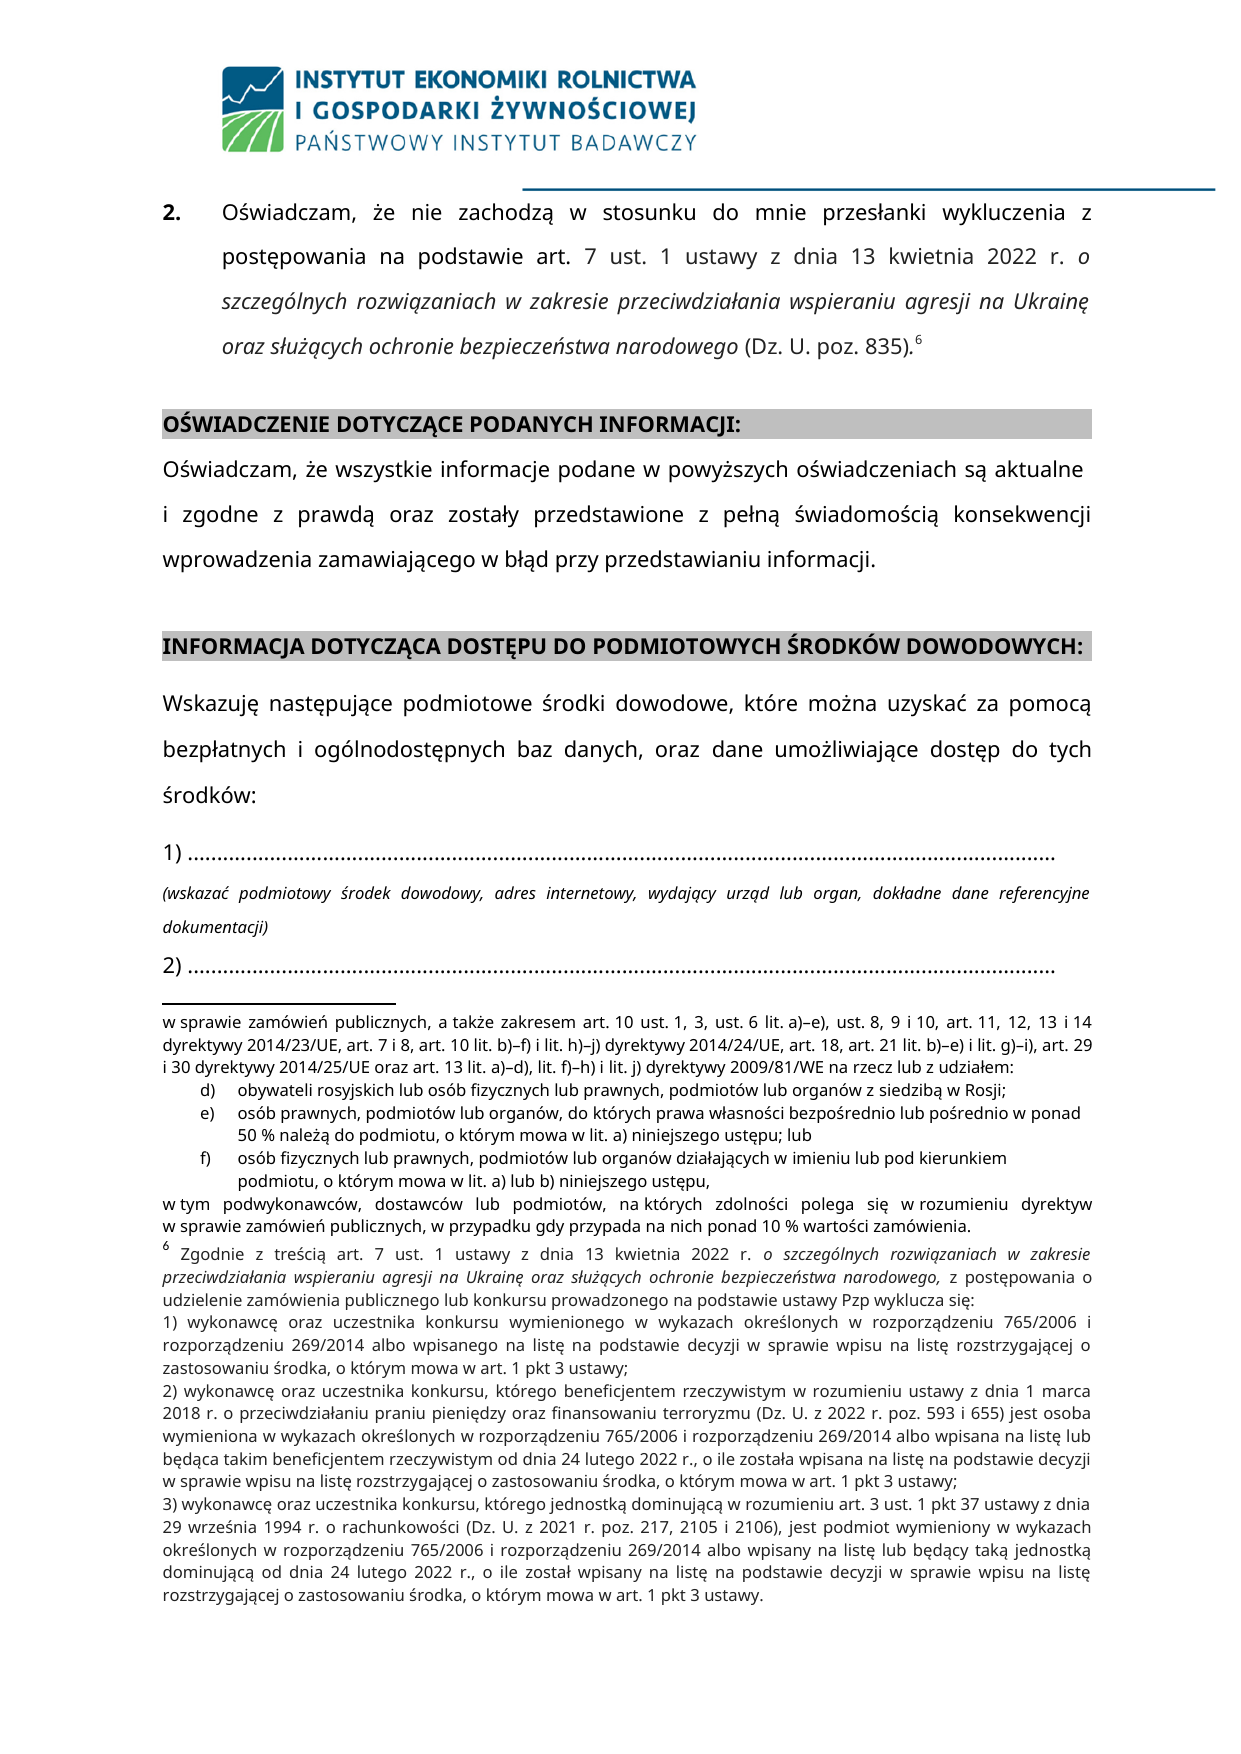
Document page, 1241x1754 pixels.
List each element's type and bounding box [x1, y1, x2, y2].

picture [162, 59, 1216, 197]
